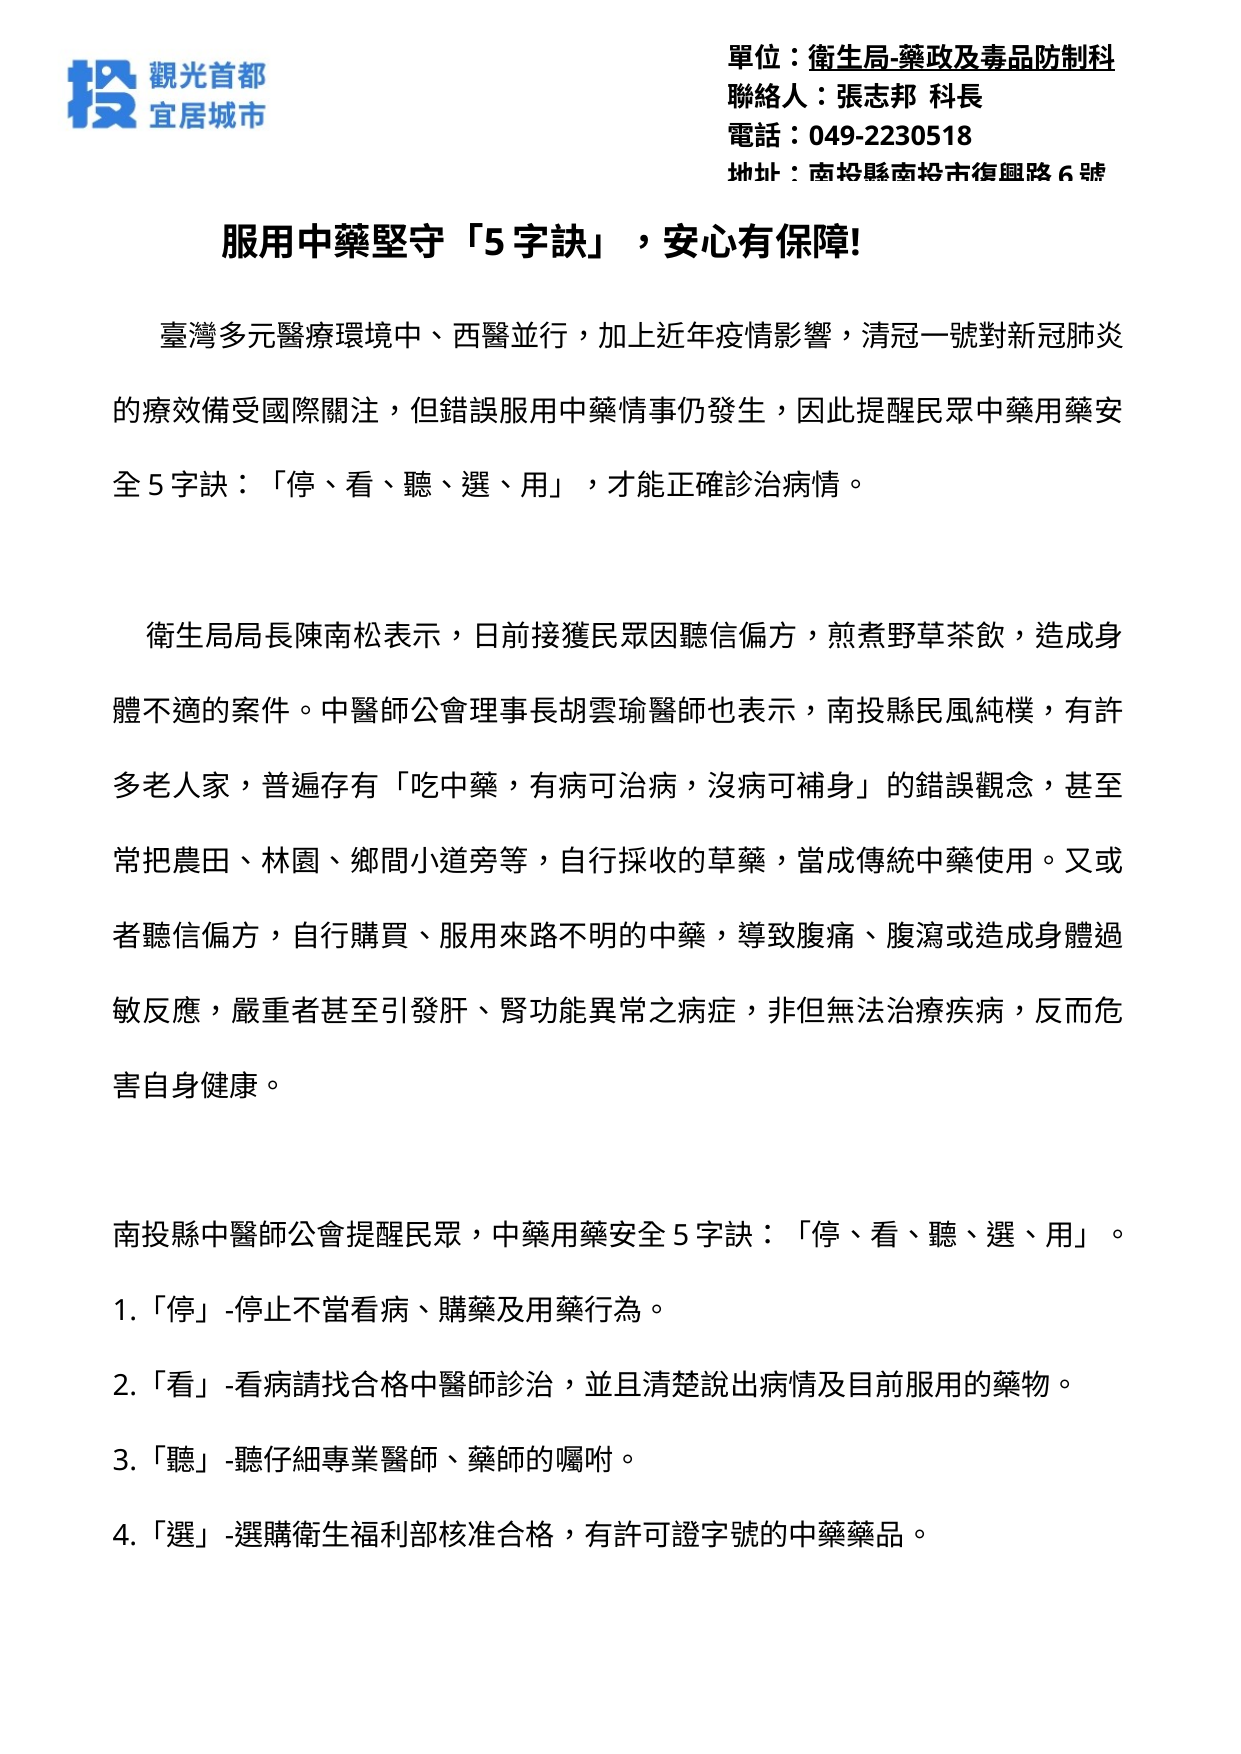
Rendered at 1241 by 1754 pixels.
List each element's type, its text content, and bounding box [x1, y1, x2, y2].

picture [42, 33, 293, 148]
text 1.「停」-停止不當看病、購藥及用藥行為。 [112, 1271, 1128, 1346]
text 臺灣多元醫療環境中、西醫並行，加上近年疫情影響，清冠一號對新冠肺炎的療效備受國際關注，但錯誤服用中藥情事仍發生，因此提醒民眾中藥用藥安全5字訣：「停、看、聽、選、用」，才能正確診治病情。 [112, 296, 1128, 521]
text 南投縣中醫師公會提醒民眾，中藥用藥安全5字訣：「停、看、聽、選、用」。 [112, 1196, 1128, 1271]
text 服用中藥堅守「5字訣」，安心有保障! [162, 202, 1128, 277]
text 2.「看」-看病請找合格中醫師診治，並且清楚說出病情及目前服用的藥物。 [112, 1346, 1128, 1421]
text 3.「聽」-聽仔細專業醫師、藥師的囑咐。 [112, 1421, 1128, 1496]
text 4.「選」-選購衛生福利部核准合格，有許可證字號的中藥藥品。 [112, 1496, 1128, 1571]
text 衛生局局長陳南松表示，日前接獲民眾因聽信偏方，煎煮野草茶飲，造成身體不適的案件。中醫師公會理事長胡雲瑜醫師也表示，南投縣民風純樸，有許多老人家，普遍存有「吃中藥，有病可治病，沒病可補身」的錯誤觀念，甚至常把農田、林園、鄉間小道旁等，自行採收的草藥，當成傳統中藥使用。又或者聽信偏方，自行購買、服用來路不明的中藥，導致腹痛、腹瀉或造成身體過敏反應，嚴重者甚至引發肝、腎功能異常之病症，非但無法治療疾病，反而危害自身健康。 [112, 596, 1128, 1121]
